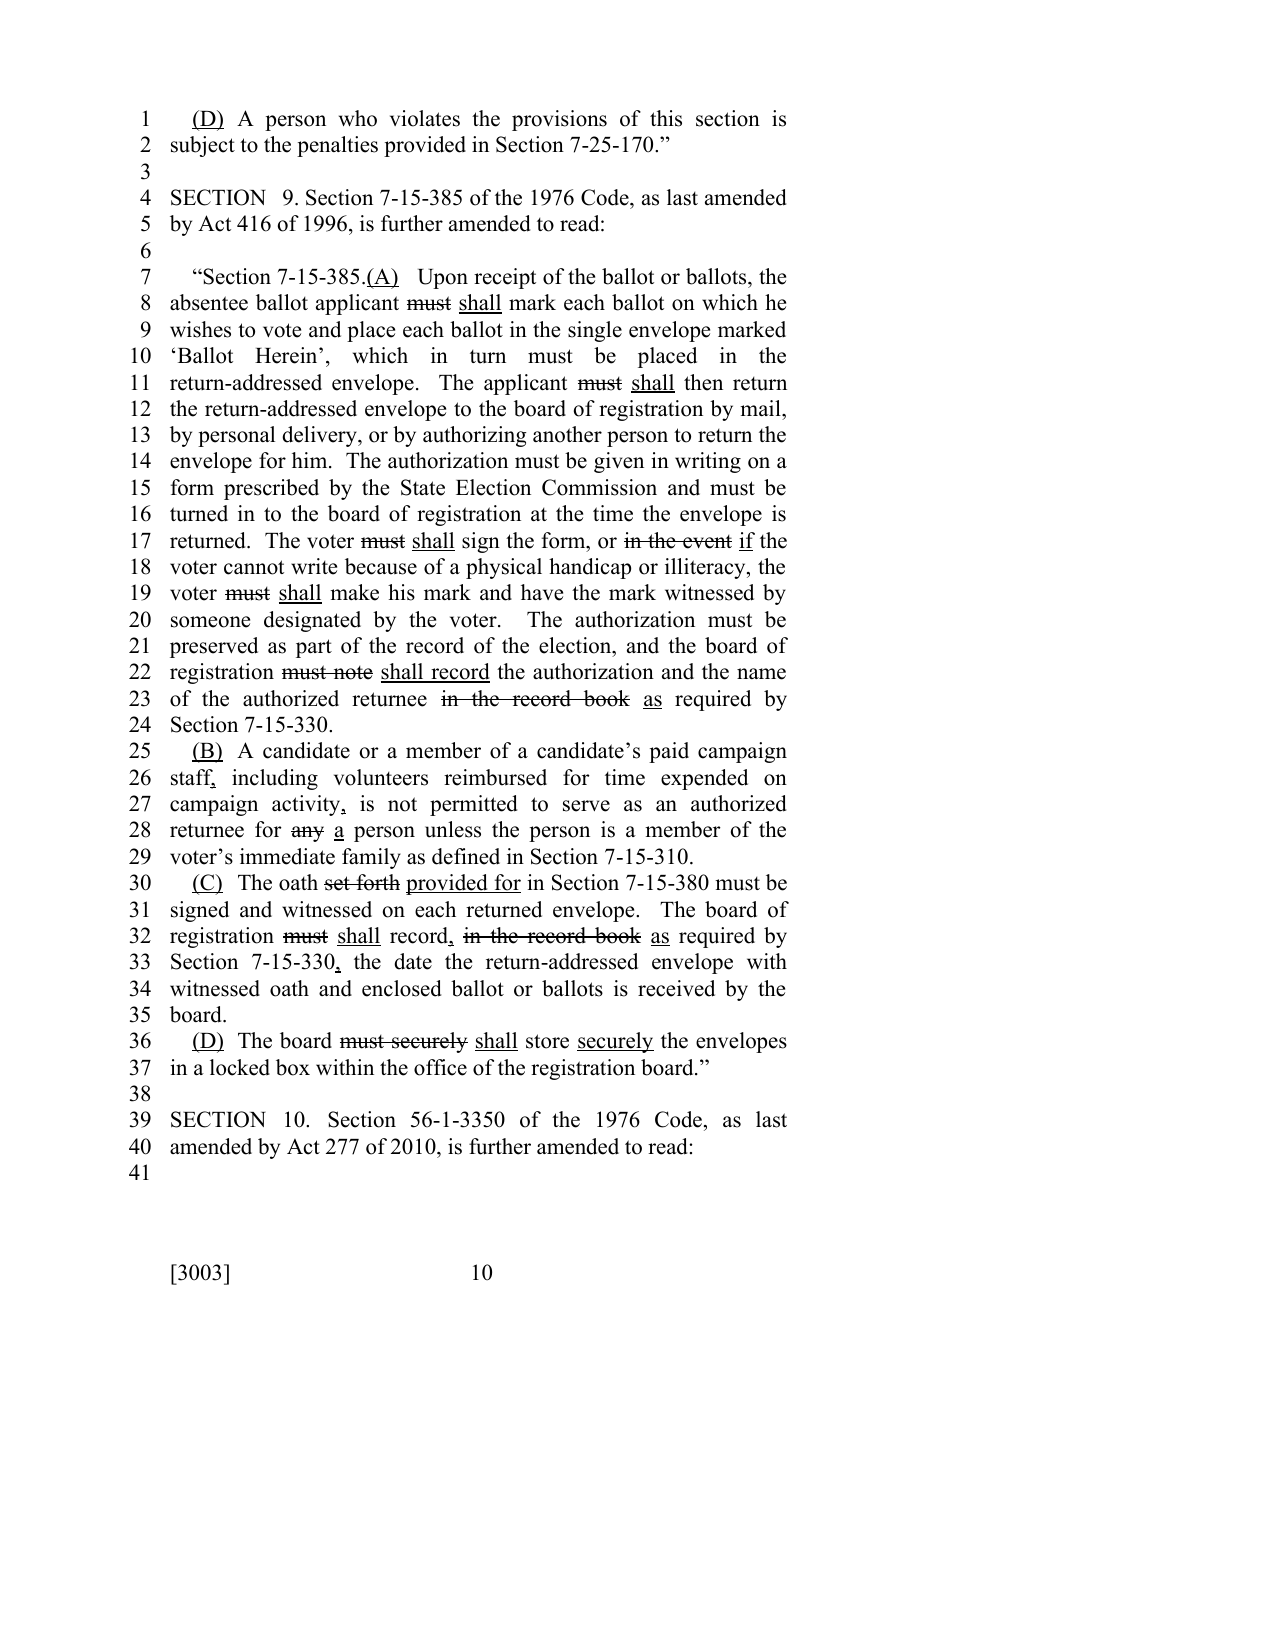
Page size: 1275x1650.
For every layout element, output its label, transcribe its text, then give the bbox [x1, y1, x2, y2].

text (C) The oath set forth provided for in Section 7-15-380 must be signed and witnessed on each returned envelope. The board of registration must shall record, in the record book as required by Section 7-15-330, the date the return-addressed envelope with witnessed oath and enclosed ballot or ballots is received by the board. [169, 869, 787, 1027]
text SECTION 10. Section 56-1-3350 of the 1976 Code, as last amended by Act 277 of 2010, is further amended to read: [169, 1106, 787, 1159]
text SECTION 9. Section 7-15-385 of the 1976 Code, as last amended by Act 416 of 1996, is further amended to read: [169, 184, 787, 237]
text (D) A person who violates the provisions of this section is subject to the penalties provided in Section 7-25-170.” [169, 105, 787, 158]
text “Section 7-15-385.(A) Upon receipt of the ballot or ballots, the absentee ballot applicant must shall mark each ballot on which he wishes to vote and place each ballot in the single envelope marked ‘Ballot Herein’, which in turn must be placed in the return-addressed envelope. The applicant must shall then return the return-addressed envelope to the board of registration by mail, by personal delivery, or by authorizing another person to return the envelope for him. The authorization must be given in writing on a form prescribed by the State Election Commission and must be turned in to the board of registration at the time the envelope is returned. The voter must shall sign the form, or in the event if the voter cannot write because of a physical handicap or illiteracy, the voter must shall make his mark and have the mark witnessed by someone designated by the voter. The authorization must be preserved as part of the record of the election, and the board of registration must note shall record the authorization and the name of the authorized returnee in the record book as required by Section 7-15-330. [169, 263, 787, 737]
text (D) The board must securely shall store securely the envelopes in a locked box within the office of the registration board.” [169, 1027, 787, 1080]
text (B) A candidate or a member of a candidate’s paid campaign staff, including volunteers reimbursed for time expended on campaign activity, is not permitted to serve as an authorized returnee for any a person unless the person is a member of the voter’s immediate family as defined in Section 7-15-310. [169, 737, 787, 869]
